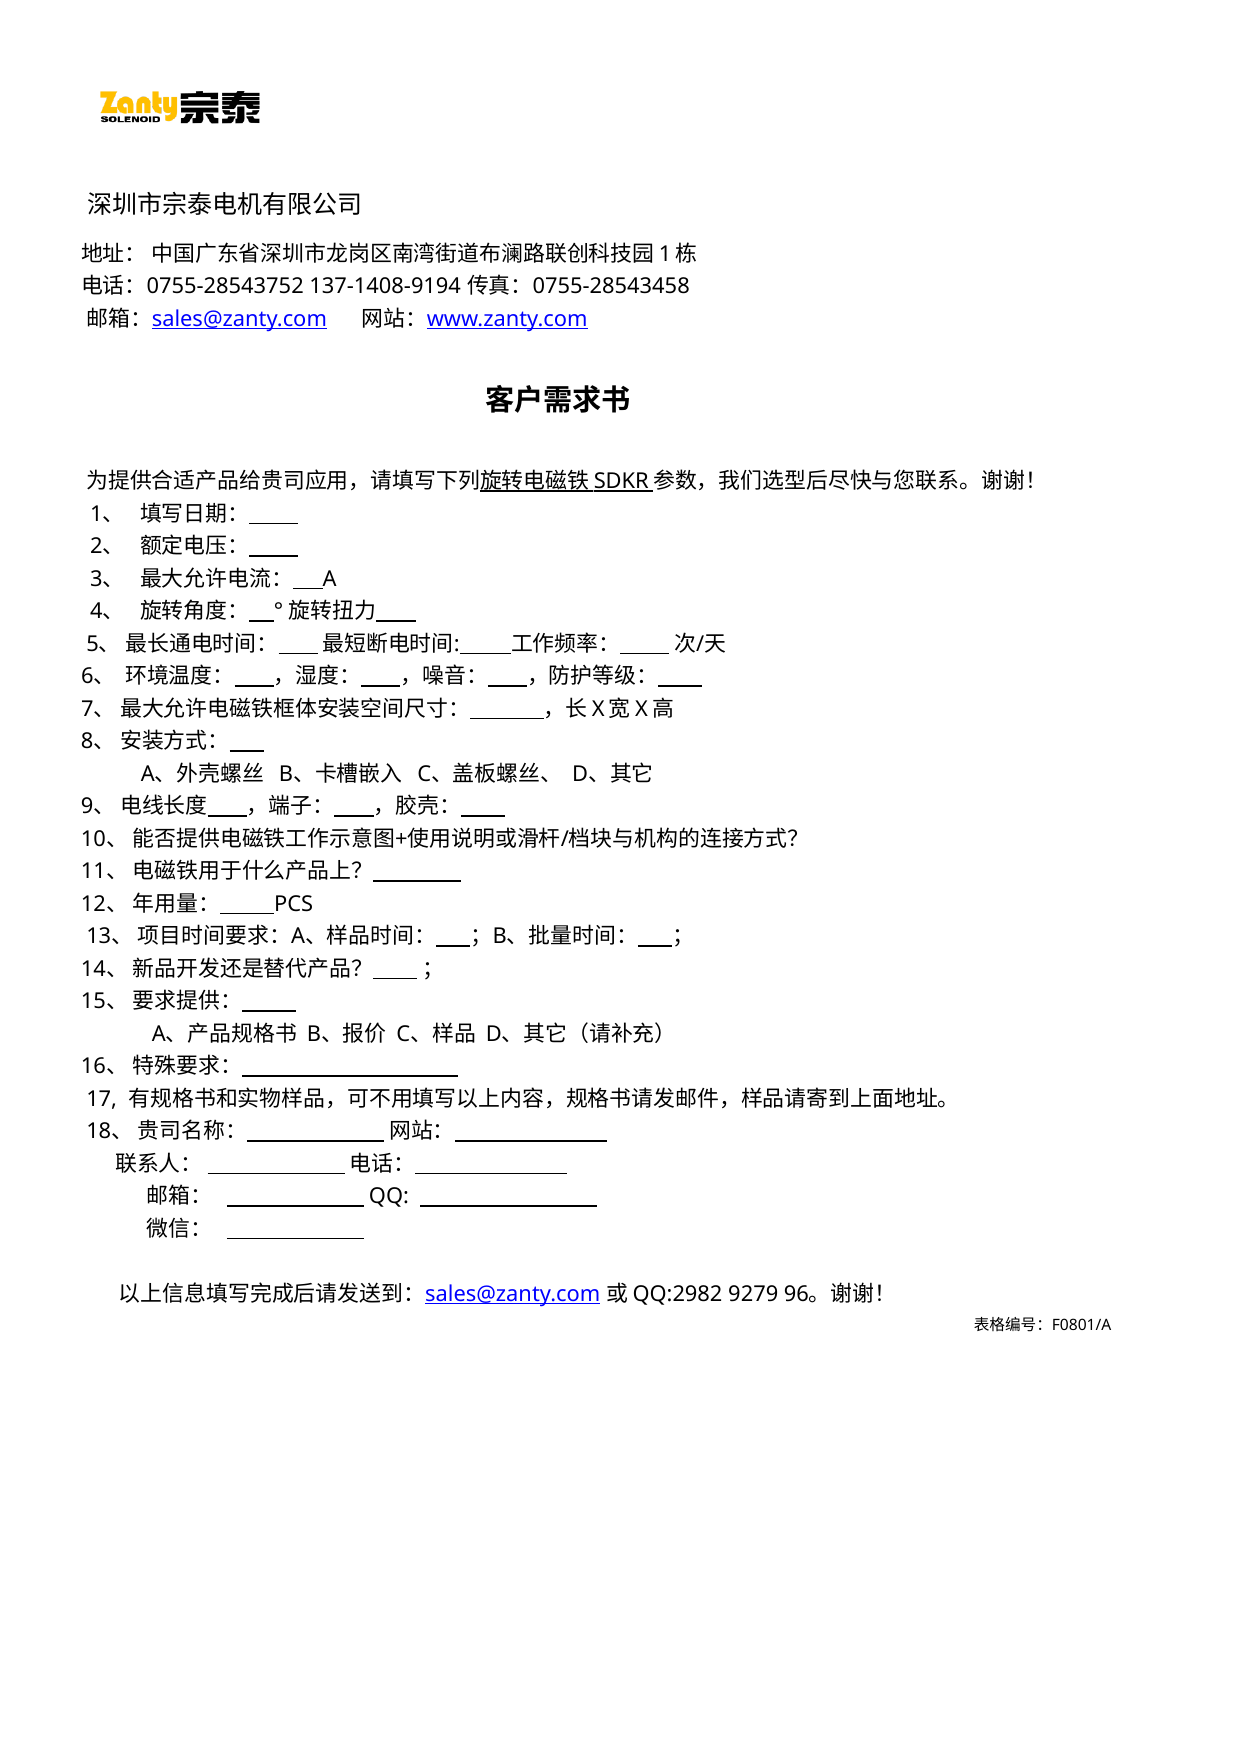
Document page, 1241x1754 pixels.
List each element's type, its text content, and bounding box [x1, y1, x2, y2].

text 微信： [75, 1210, 1165, 1243]
text A、外壳螺丝 B、卡槽嵌入 C、盖板螺丝、 D、其它 [75, 755, 1165, 788]
text 地址： 中国广东省深圳市龙岗区南湾街道布澜路联创科技园1栋 [75, 235, 1165, 268]
text 18、 贵司名称： 网站： [75, 1113, 1165, 1145]
text 12、 年用量： PCS [75, 885, 1165, 918]
text 15、 要求提供： [75, 983, 1165, 1015]
text 9、 电线长度 ，端子： ，胶壳： [75, 788, 1165, 820]
text 5、 最长通电时间： 最短断电时间: 工作频率： 次/天 [75, 625, 1165, 658]
text 11、 电磁铁用于什么产品上？ [75, 853, 1165, 885]
text 6、 环境温度： ，湿度： ，噪音： ，防护等级： [75, 658, 1165, 690]
text 8、 安装方式： [75, 723, 1165, 755]
text 14、 新品开发还是替代产品？ ； [75, 950, 1165, 983]
text 16、 特殊要求： [75, 1048, 1165, 1080]
text 13、 项目时间要求：A、样品时间： ；B、批量时间： ； [75, 918, 1165, 950]
text 邮箱：sales@zanty.com 网站：www.zanty.com [75, 300, 1165, 333]
text 邮箱： QQ: [75, 1178, 1165, 1210]
text 以上信息填写完成后请发送到：sales@zanty.com 或QQ:2982 9279 96。谢谢！ [75, 1275, 1165, 1308]
text 10、 能否提供电磁铁工作示意图+使用说明或滑杆/档块与机构的连接方式？ [75, 820, 1165, 853]
text 表格编号：F0801/A [75, 1308, 1165, 1340]
text 为提供合适产品给贵司应用，请填写下列旋转电磁铁SDKR参数，我们选型后尽快与您联系。谢谢！ [75, 463, 1165, 495]
text 深圳市宗泰电机有限公司 [75, 170, 1165, 235]
list 旋转角度： ° 旋转扭力 [90, 593, 1165, 625]
text 联系人： 电话： [75, 1145, 1165, 1178]
list 额定电压： [90, 528, 1165, 560]
text 17, 有规格书和实物样品，可不用填写以上内容，规格书请发邮件，样品请寄到上面地址。 [75, 1080, 1165, 1113]
text 电话：0755-28543752 137-1408-9194 传真：0755-28543458 [75, 268, 1165, 300]
list 填写日期： [90, 495, 1165, 528]
picture [87, 72, 273, 150]
text 客户需求书 [75, 365, 1165, 430]
text A、产品规格书 B、报价 C、样品 D、其它（请补充） [75, 1015, 1165, 1048]
list 最大允许电流： A [90, 560, 1165, 593]
text 7、 最大允许电磁铁框体安装空间尺寸： ，长X宽X高 [75, 690, 1165, 723]
